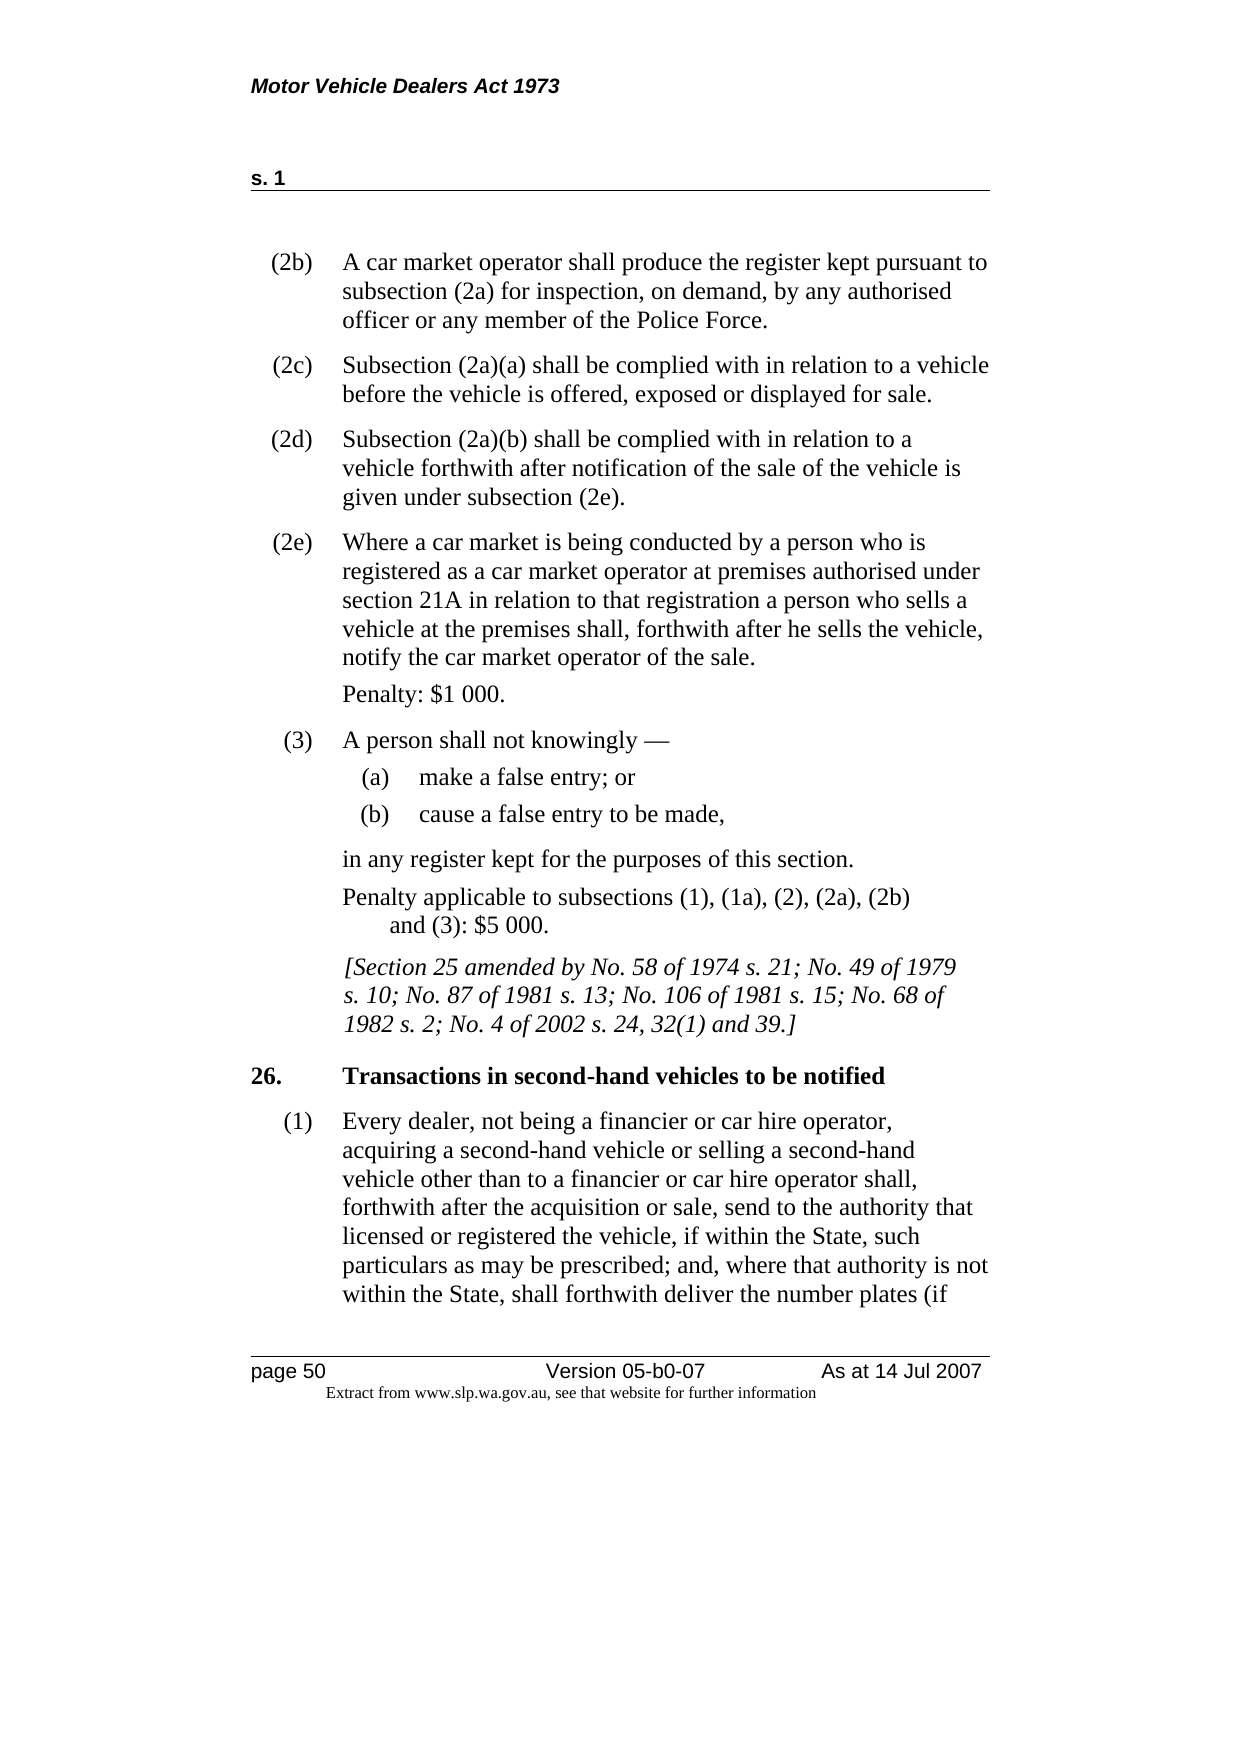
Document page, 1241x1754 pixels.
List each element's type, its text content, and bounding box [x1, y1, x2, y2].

text in any register kept for the purposes of this section. [251, 844, 990, 873]
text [251, 1106, 990, 1307]
text (3) A person shall not knowingly — [251, 725, 990, 754]
subtitle 26. Transactions in second-hand vehicles to be notified [251, 1061, 990, 1089]
text Penalty: $1 000. [251, 679, 990, 708]
text Penalty applicable to subsections (1), (1a), (2), (2a), (2b) and (3): $5 000. [251, 882, 990, 939]
text [Section 25 amended by No. 58 of 1974 s. 21; No. 49 of 1979 s. 10; No. 87 of 1981 s. 13; No. 106 of 1981 s. 15; No. 68 of 1982 s. 2; No. 4 of 2002 s. 24, 32(1) and 39.] [251, 952, 990, 1038]
text (2e) Where a car market is being conducted by a person who is registered as a car market operator at premises authorised under section 21A in relation to that registration a person who sells a vehicle at the premises shall, forthwith after he sells the vehicle, notify the car market operator of the sale. [251, 527, 990, 671]
text (b) cause a false entry to be made, [251, 799, 990, 828]
text (2b) A car market operator shall produce the register kept pursuant to subsection (2a) for inspection, on demand, by any authorised officer or any member of the Police Force. [251, 247, 990, 334]
text (2c) Subsection (2a)(a) shall be complied with in relation to a vehicle before the vehicle is offered, exposed or displayed for sale. [251, 350, 990, 408]
text (2d) Subsection (2a)(b) shall be complied with in relation to a vehicle forthwith after notification of the sale of the vehicle is given under subsection (2e). [251, 424, 990, 511]
text (a) make a false entry; or [251, 762, 990, 791]
